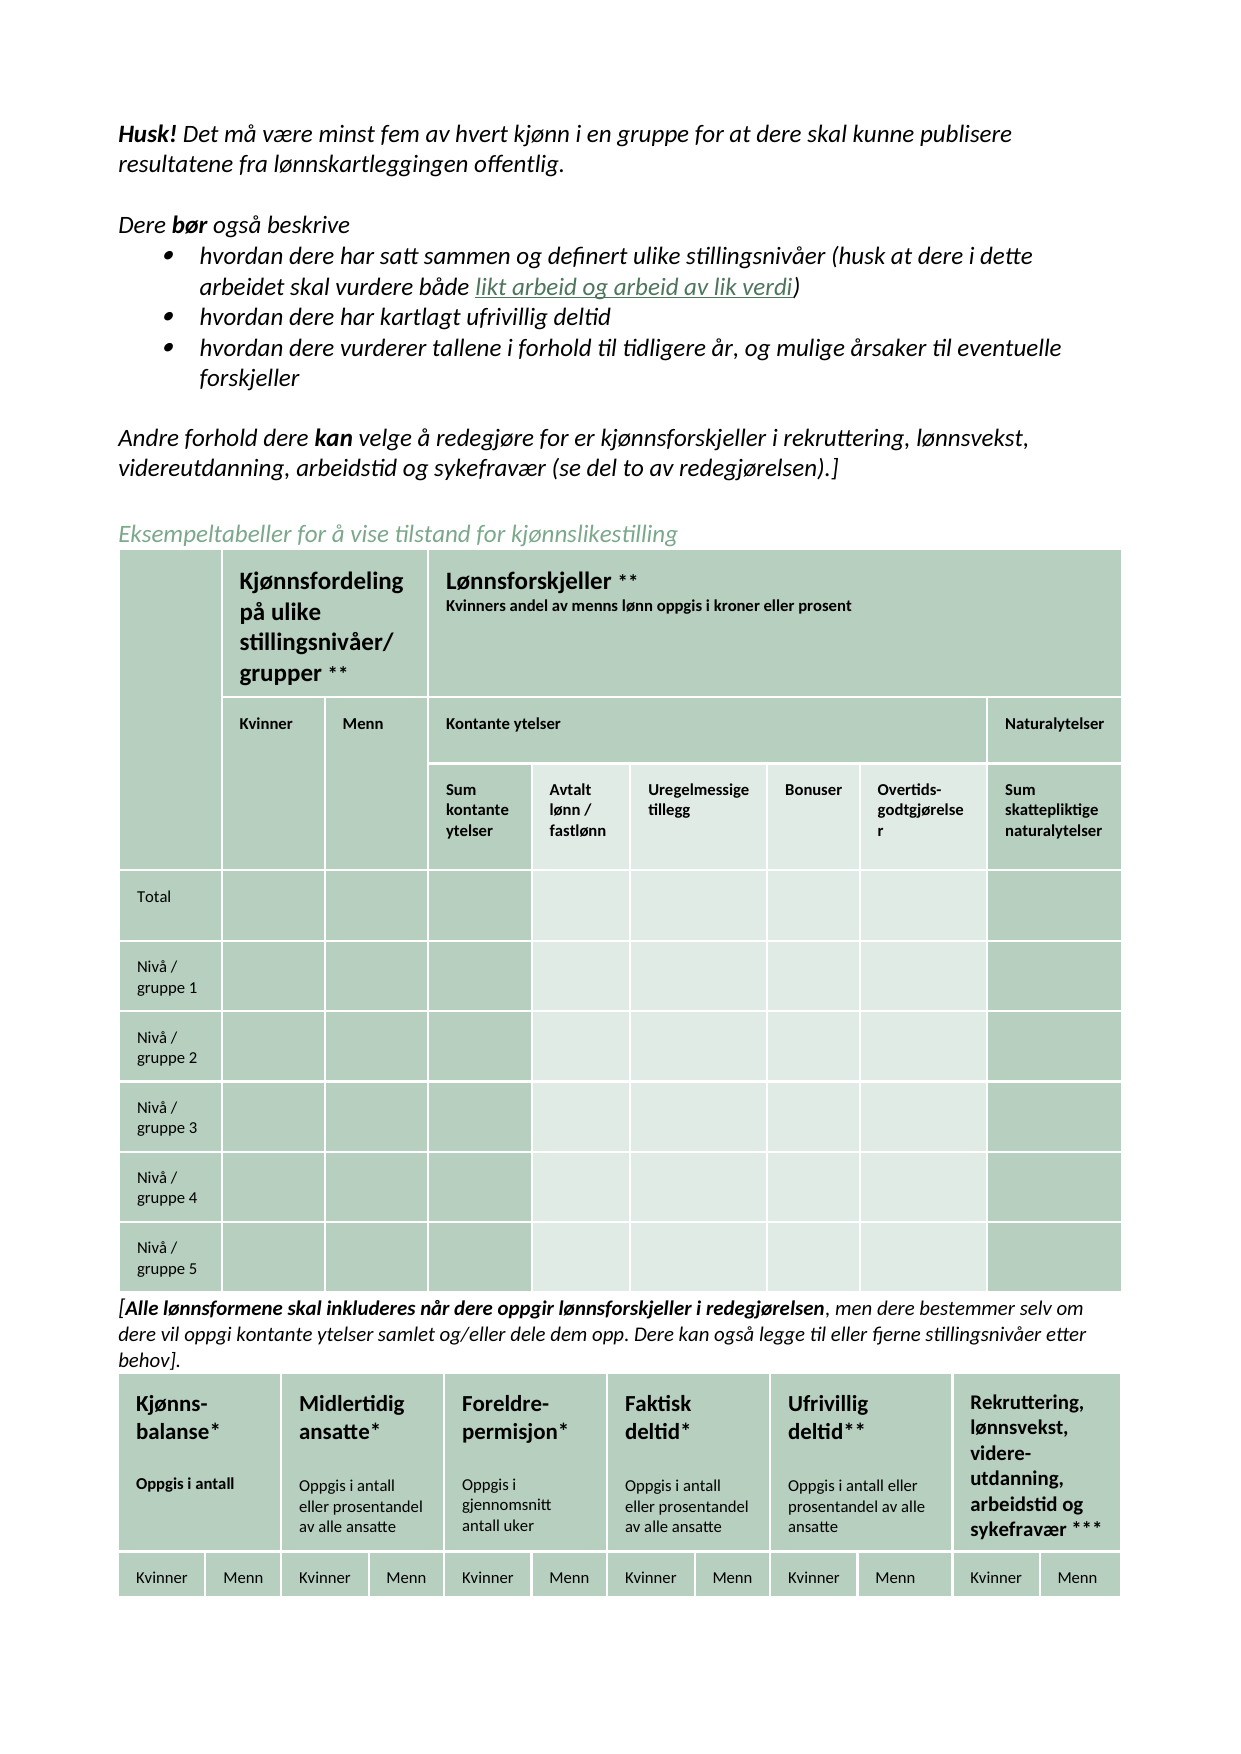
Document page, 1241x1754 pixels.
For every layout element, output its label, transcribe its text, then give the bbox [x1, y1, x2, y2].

table_cell Overtids-godtgjørelser [861, 765, 986, 869]
table_cell [326, 1083, 427, 1151]
table_cell [631, 871, 766, 940]
table_cell [861, 871, 986, 940]
table_cell Menn [696, 1553, 769, 1596]
table_cell [326, 871, 427, 940]
text Andre forhold dere kan velge å redegjøre for er kjønnsforskjeller i rekruttering, lønnsvekst, videreutdanning, arbeidstid og sykefravær (se del to av redegjørelsen).] [118, 422, 1122, 483]
table_cell [223, 1083, 324, 1151]
table_cell Menn [1041, 1553, 1120, 1596]
table_cell [631, 1083, 766, 1151]
table_cell [326, 1153, 427, 1221]
text [Alle lønnsformene skal inkluderes når dere oppgir lønnsforskjeller i redegjørelsen, men dere bestemmer selv om dere vil oppgi kontante ytelser samlet og/eller dele dem opp. Dere kan også legge til eller fjerne stillingsnivåer etter behov]. [118, 1293, 1122, 1372]
table_cell Nivå / gruppe 2 [120, 1012, 221, 1080]
table_cell Nivå / gruppe 4 [120, 1153, 221, 1221]
table_header Kjønnsfordeling på ulike stillingsnivåer/ grupper ** [223, 550, 427, 696]
table_cell [223, 1223, 324, 1291]
table_cell [768, 1223, 859, 1291]
table_cell Kvinner [282, 1553, 368, 1596]
table_cell [631, 1223, 766, 1291]
table_cell [326, 1223, 427, 1291]
table_cell Kvinner [771, 1553, 856, 1596]
table_cell [768, 1153, 859, 1221]
table_cell Kontante ytelser [429, 698, 986, 762]
table_cell [988, 871, 1121, 940]
table_cell [326, 942, 427, 1010]
table_cell [429, 1012, 531, 1080]
table_cell Nivå / gruppe 3 [120, 1083, 221, 1151]
table_cell [429, 1083, 531, 1151]
list hvordan dere har satt sammen og definert ulike stillingsnivåer (husk at dere i dette arbeidet skal vurdere både likt arbeid og arbeid av lik verdi) [162, 240, 1122, 301]
table_cell [223, 1012, 324, 1080]
table_cell Kvinner [223, 698, 324, 869]
table_cell [988, 1223, 1121, 1291]
table_cell [988, 1083, 1121, 1151]
table_cell [223, 942, 324, 1010]
table_cell [768, 1083, 859, 1151]
table_cell Kvinner [445, 1553, 530, 1596]
table_cell Kvinner [119, 1553, 204, 1596]
table_cell Total [120, 871, 221, 940]
table_cell [988, 942, 1121, 1010]
table_cell [861, 1153, 986, 1221]
table_cell [533, 871, 629, 940]
table_cell [326, 1012, 427, 1080]
table_cell [631, 942, 766, 1010]
table_cell Bonuser [768, 765, 859, 869]
table_cell Nivå / gruppe 5 [120, 1223, 221, 1291]
table_cell [768, 1012, 859, 1080]
table_cell [533, 1083, 629, 1151]
table_cell Sum skattepliktige naturalytelser [988, 765, 1121, 869]
table_cell [988, 1153, 1121, 1221]
table_header Lønnsforskjeller ** Kvinners andel av menns lønn oppgis i kroner eller prosent [429, 550, 1121, 696]
table_cell Uregelmessige tillegg [631, 765, 766, 869]
table_cell Kvinner [954, 1553, 1039, 1596]
table_cell [533, 1012, 629, 1080]
table_header Foreldre-permisjon* Oppgis i gjennomsnitt antall uker [445, 1374, 606, 1550]
table_cell [429, 1153, 531, 1221]
table_cell [861, 1223, 986, 1291]
text Husk! Det må være minst fem av hvert kjønn i en gruppe for at dere skal kunne publisere resultatene fra lønnskartleggingen offentlig. [118, 118, 1122, 210]
table_cell [429, 871, 531, 940]
list hvordan dere vurderer tallene i forhold til tidligere år, og mulige årsaker til eventuelle forskjeller [162, 332, 1122, 393]
table_cell [768, 871, 859, 940]
table_header Midlertidig ansatte* Oppgis i antall eller prosentandel av alle ansatte [282, 1374, 443, 1550]
table_cell [768, 942, 859, 1010]
table_header [120, 550, 221, 869]
table_cell Nivå / gruppe 1 [120, 942, 221, 1010]
subtitle Eksempeltabeller for å vise tilstand for kjønnslikestilling [118, 518, 1122, 548]
table_cell Menn [533, 1553, 606, 1596]
table_cell [861, 1083, 986, 1151]
table_cell Menn [859, 1553, 951, 1596]
table_header Faktisk deltid* Oppgis i antall eller prosentandel av alle ansatte [608, 1374, 769, 1550]
table_cell [631, 1153, 766, 1221]
text Dere bør også beskrive [118, 210, 1122, 240]
table_cell [988, 1012, 1121, 1080]
table_cell [223, 1153, 324, 1221]
table_cell [429, 942, 531, 1010]
table_cell Menn [326, 698, 427, 869]
table_cell [533, 942, 629, 1010]
table_cell [223, 871, 324, 940]
table_cell [429, 1223, 531, 1291]
table_cell [533, 1223, 629, 1291]
table_header Kjønns-balanse* Oppgis i antall [119, 1374, 280, 1550]
table_cell Menn [370, 1553, 443, 1596]
table_cell Kvinner [608, 1553, 694, 1596]
table_cell [533, 1153, 629, 1221]
table_cell Avtalt lønn / fastlønn [533, 765, 629, 869]
table_cell Menn [206, 1553, 280, 1596]
table_header Ufrivillig deltid** Oppgis i antall eller prosentandel av alle ansatte [771, 1374, 951, 1550]
table_cell Sum kontante ytelser [429, 765, 531, 869]
table_header Rekruttering, lønnsvekst, videre-utdanning, arbeidstid og sykefravær *** [954, 1374, 1120, 1550]
table_cell [861, 1012, 986, 1080]
table_cell Naturalytelser [988, 698, 1121, 762]
table_cell [861, 942, 986, 1010]
list hvordan dere har kartlagt ufrivillig deltid [162, 301, 1122, 332]
table_cell [631, 1012, 766, 1080]
